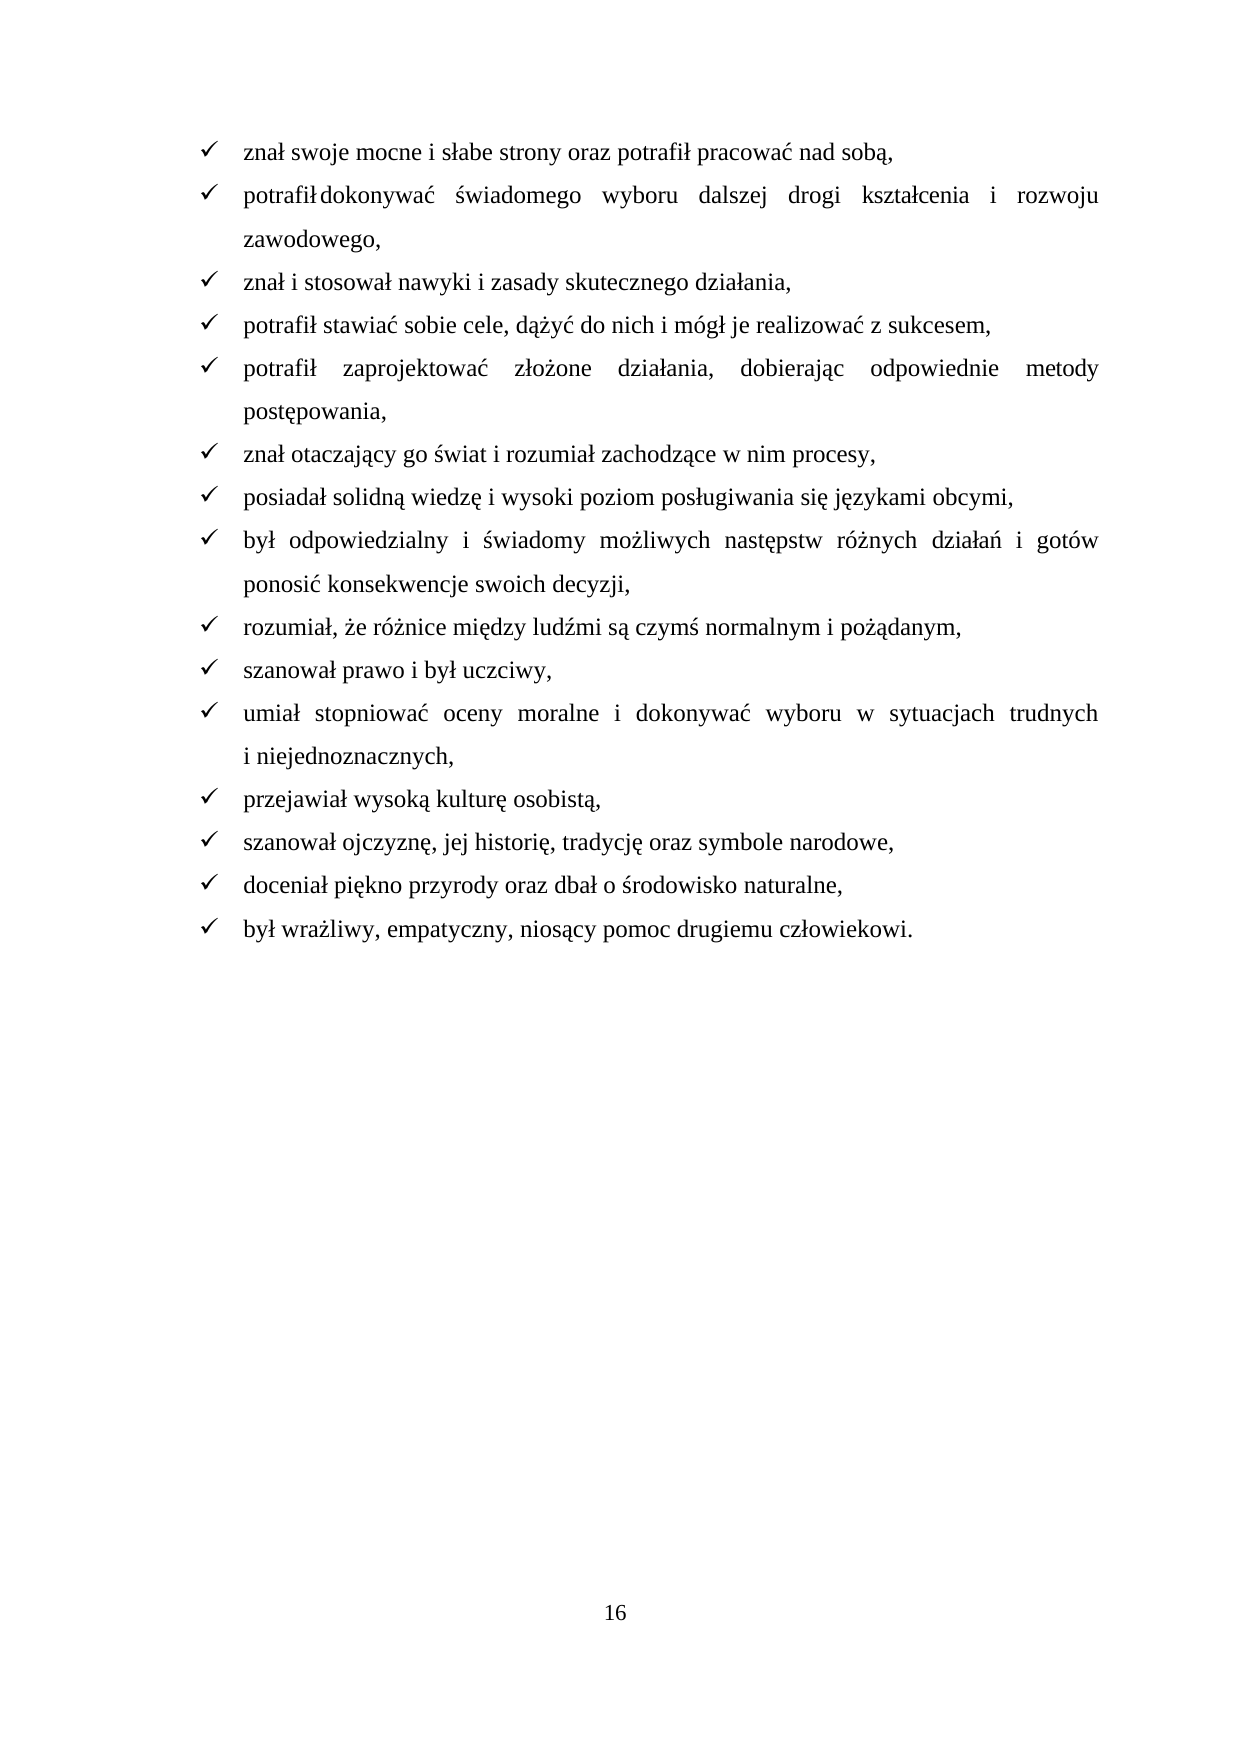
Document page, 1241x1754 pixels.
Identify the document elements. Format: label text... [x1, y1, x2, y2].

list znał otaczający go świat i rozumiał zachodzące w nim procesy, [199, 439, 1099, 468]
list był wrażliwy, empatyczny, niosący pomoc drugiemu człowiekowi. [199, 914, 1099, 942]
list potrafił stawiać sobie cele, dążyć do nich i mógł je realizować z sukcesem, [199, 310, 1099, 339]
list rozumiał, że różnice między ludźmi są czymś normalnym i pożądanym, [199, 612, 1099, 641]
list posiadał solidną wiedzę i wysoki poziom posługiwania się językami obcymi, [199, 482, 1099, 511]
list znał i stosował nawyki i zasady skutecznego działania, [199, 267, 1099, 296]
list znał swoje mocne i słabe strony oraz potrafił pracować nad sobą, [199, 137, 1099, 166]
list przejawiał wysoką kulturę osobistą, [199, 784, 1099, 813]
list potrafił zaprojektować złożone działania, dobierając odpowiednie metody postępowania, [199, 353, 1099, 425]
list szanował prawo i był uczciwy, [199, 655, 1099, 684]
list szanował ojczyznę, jej historię, tradycję oraz symbole narodowe, [199, 827, 1099, 856]
list potrafił dokonywać świadomego wyboru dalszej drogi kształcenia i rozwoju zawodowego, [199, 181, 1099, 252]
list doceniał piękno przyrody oraz dbał o środowisko naturalne, [199, 871, 1099, 899]
list umiał stopniować oceny moralne i dokonywać wyboru w sytuacjach trudnych i niejednoznacznych, [199, 698, 1099, 770]
list był odpowiedzialny i świadomy możliwych następstw różnych działań i gotów ponosić konsekwencje swoich decyzji, [199, 526, 1099, 597]
